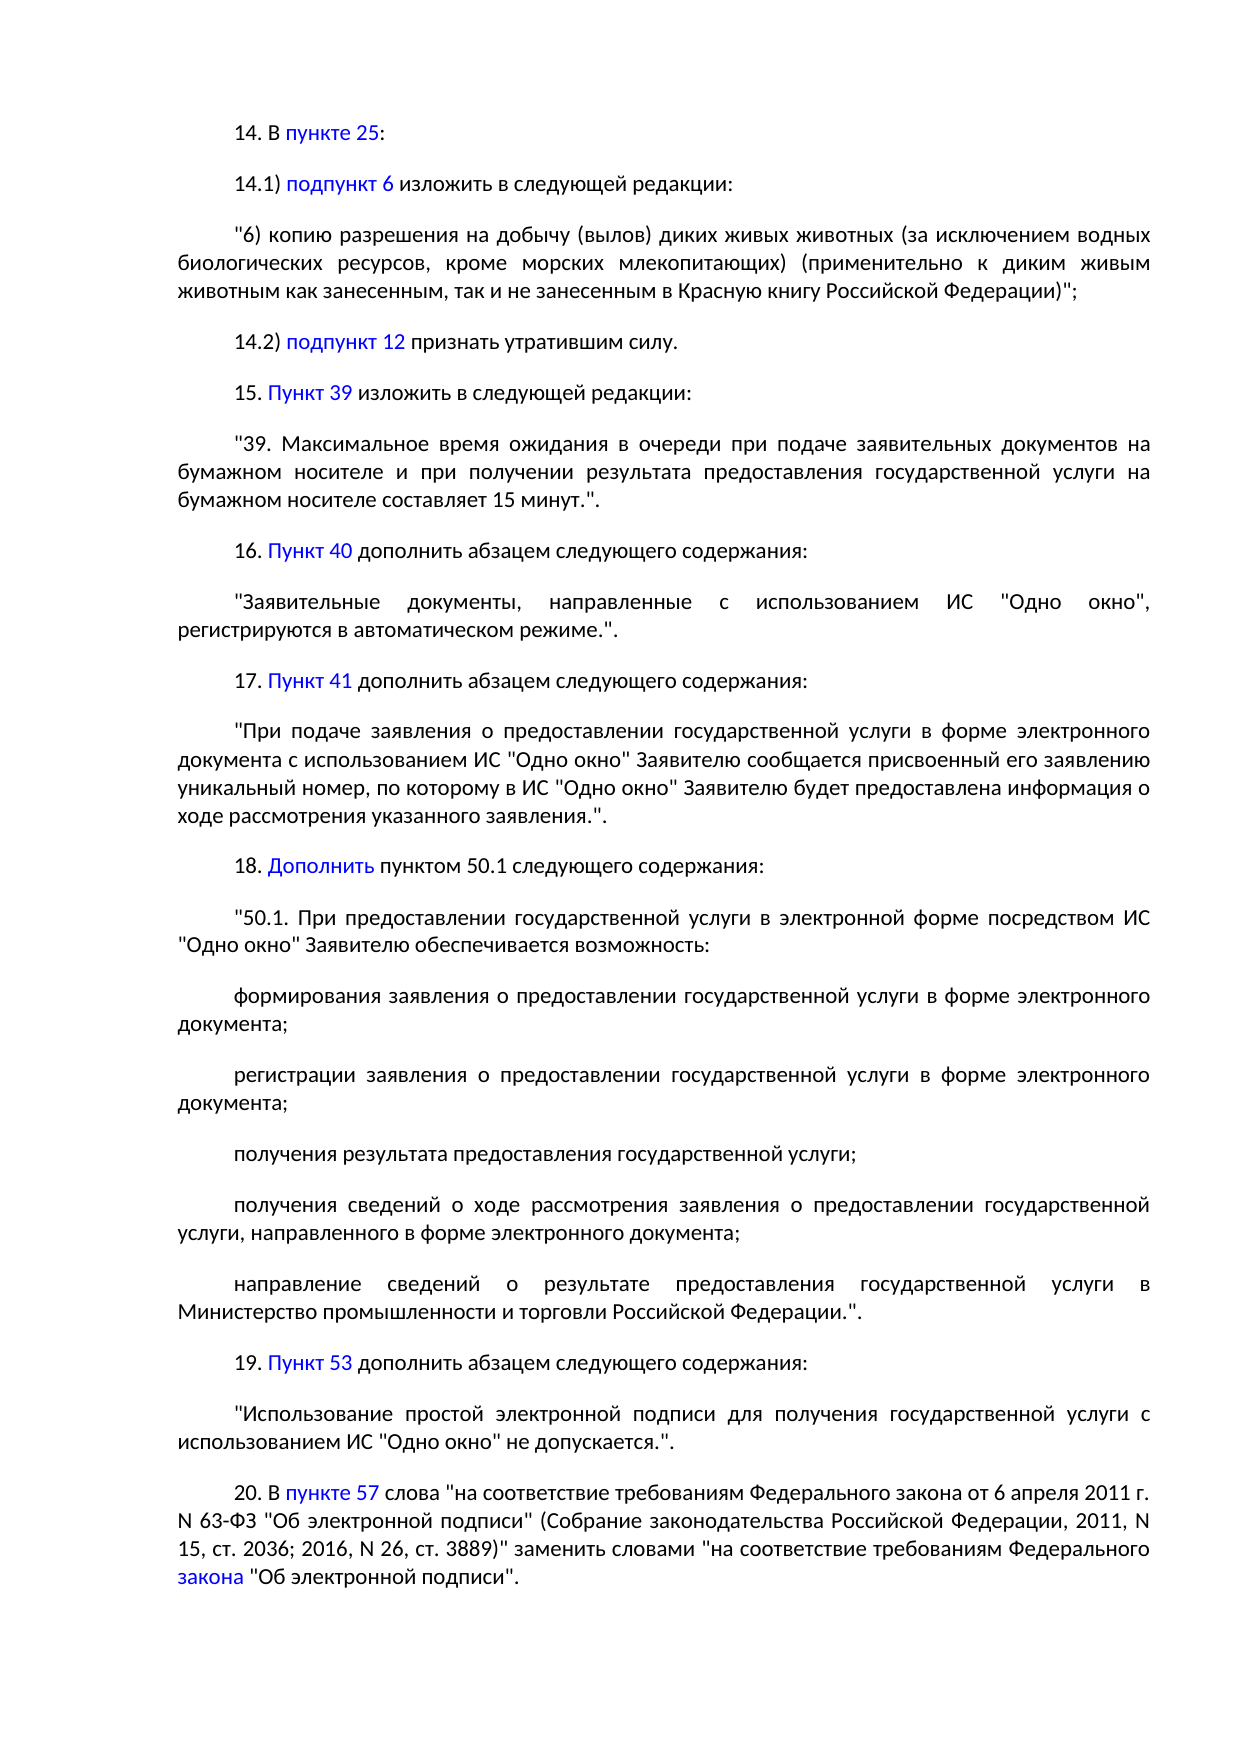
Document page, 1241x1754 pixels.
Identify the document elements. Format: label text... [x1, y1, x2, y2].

text 20. В пункте 57 слова "на соответствие требованиям Федерального закона от 6 апреля 2011 г. N 63-ФЗ "Об электронной подписи" (Собрание законодательства Российской Федерации, 2011, N 15, ст. 2036; 2016, N 26, ст. 3889)" заменить словами "на соответствие требованиям Федерального закона "Об электронной подписи". [177, 1478, 1152, 1590]
text "При подаче заявления о предоставлении государственной услуги в форме электронного документа с использованием ИС "Одно окно" Заявителю сообщается присвоенный его заявлению уникальный номер, по которому в ИС "Одно окно" Заявителю будет предоставлена информация о ходе рассмотрения указанного заявления.". [177, 717, 1152, 829]
text получения результата предоставления государственной услуги; [177, 1139, 1152, 1167]
text "50.1. При предоставлении государственной услуги в электронной форме посредством ИС "Одно окно" Заявителю обеспечивается возможность: [177, 903, 1152, 959]
text "39. Максимальное время ожидания в очереди при подаче заявительных документов на бумажном носителе и при получении результата предоставления государственной услуги на бумажном носителе составляет 15 минут.". [177, 429, 1152, 513]
text 17. Пункт 41 дополнить абзацем следующего содержания: [177, 666, 1152, 694]
text 15. Пункт 39 изложить в следующей редакции: [177, 378, 1152, 406]
text "Заявительные документы, направленные с использованием ИС "Одно окно", регистрируются в автоматическом режиме.". [177, 587, 1152, 643]
text 14.2) подпункт 12 признать утратившим силу. [177, 327, 1152, 355]
text регистрации заявления о предоставлении государственной услуги в форме электронного документа; [177, 1061, 1152, 1117]
text 18. Дополнить пунктом 50.1 следующего содержания: [177, 852, 1152, 880]
text 14.1) подпункт 6 изложить в следующей редакции: [177, 169, 1152, 197]
text "Использование простой электронной подписи для получения государственной услуги с использованием ИС "Одно окно" не допускается.". [177, 1399, 1152, 1455]
text направление сведений о результате предоставления государственной услуги в Министерство промышленности и торговли Российской Федерации.". [177, 1269, 1152, 1325]
text формирования заявления о предоставлении государственной услуги в форме электронного документа; [177, 982, 1152, 1038]
text 16. Пункт 40 дополнить абзацем следующего содержания: [177, 536, 1152, 564]
text "6) копию разрешения на добычу (вылов) диких живых животных (за исключением водных биологических ресурсов, кроме морских млекопитающих) (применительно к диким живым животным как занесенным, так и не занесенным в Красную книгу Российской Федерации)"; [177, 220, 1152, 304]
text 14. В пункте 25: [177, 118, 1152, 146]
text 19. Пункт 53 дополнить абзацем следующего содержания: [177, 1348, 1152, 1376]
text получения сведений о ходе рассмотрения заявления о предоставлении государственной услуги, направленного в форме электронного документа; [177, 1190, 1152, 1246]
